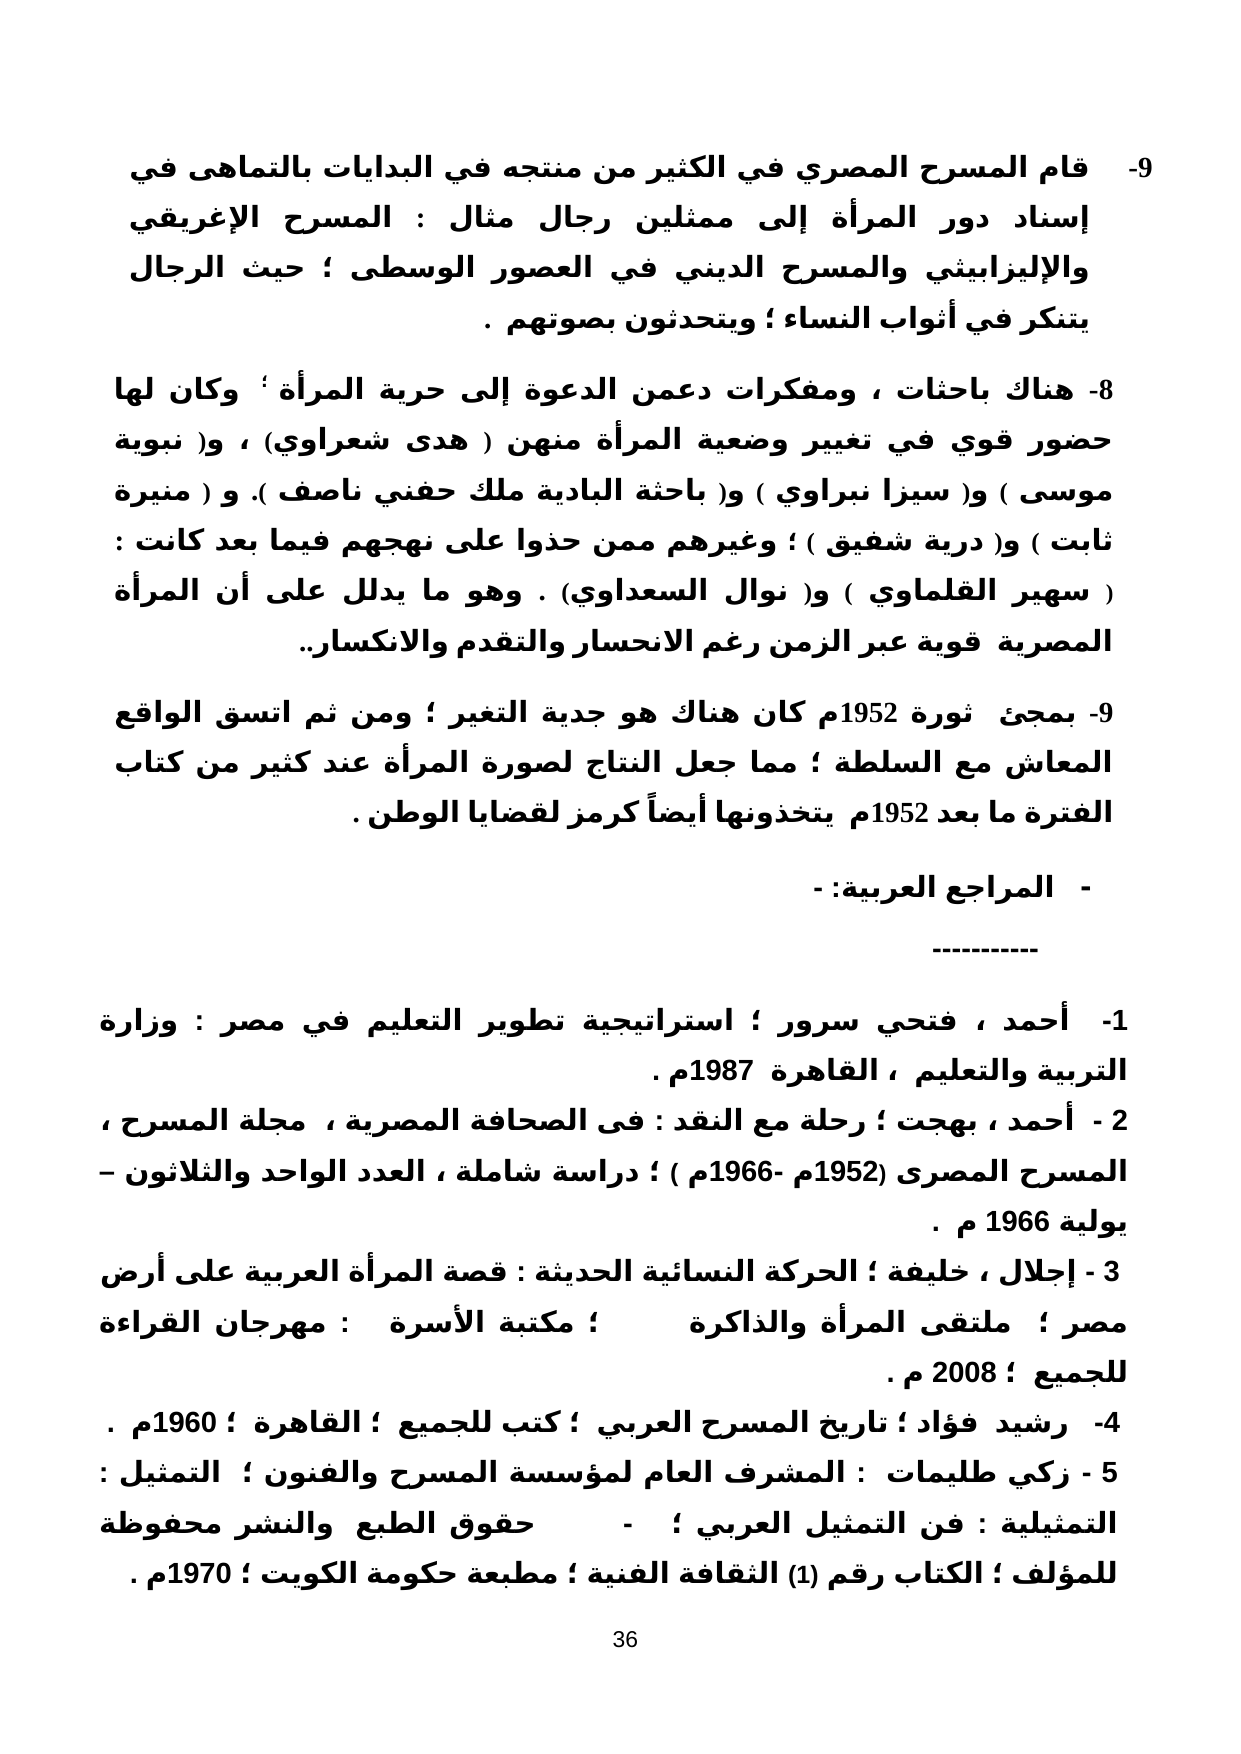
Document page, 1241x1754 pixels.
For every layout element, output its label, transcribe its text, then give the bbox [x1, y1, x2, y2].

list قام المسرح المصري في الكثير من منتجه في البدايات بالتماهى في إسناد دور المرأة إلى ممثلين رجال مثال : المسرح الإغريقي والإليزابيثي والمسرح الديني في العصور الوسطى ؛ حيث الرجال يتنكر في أثواب النساء ؛ ويتحدثون بصوتهم . [128, 150, 1128, 334]
text - المراجع العربية: - [114, 867, 1128, 905]
text 9- بمجئ ثورة 1952م كان هناك هو جدية التغير ؛ ومن ثم اتسق الواقع المعاش مع السلطة ؛ مما جعل النتاج لصورة المرأة عند كثير من كتاب الفترة ما بعد 1952م يتخذونها أيضاً كرمز لقضايا الوطن . [114, 695, 1113, 829]
text 3 - إجلال ، خليفة ؛ الحركة النسائية الحديثة : قصة المرأة العربية على أرض مصر ؛ ملتقى المرأة والذاكرة - ؛ مكتبة الأسرة : مهرجان القراءة للجميع ؛ 2008 م . [99, 1254, 1128, 1388]
text 8- هناك باحثات ، ومفكرات دعمن الدعوة إلى حرية المرأة ؛ وكان لها حضور قوي في تغيير وضعية المرأة منهن ( هدى شعراوي) ، و( نبوية موسى ) و( سيزا نبراوي ) و( باحثة البادية ملك حفني ناصف ). و ( منيرة ثابت ) و( درية شفيق ) ؛ وغيرهم ممن حذوا على نهجهم فيما بعد كانت : ( سهير القلماوي ) و( نوال السعداوي) . وهو ما يدلل على أن المرأة المصرية قوية عبر الزمن رغم الانحسار والتقدم والانكسار.. [114, 372, 1113, 657]
text ----------- [114, 932, 1128, 965]
text 5 - زكي طليمات : المشرف العام لمؤسسة المسرح والفنون ؛ التمثيل : التمثيلية : فن التمثيل العربي ؛ - - حقوق الطبع .والنشر محفوظة للمؤلف ؛ الكتاب رقم (1) الثقافة الفنية ؛ مطبعة حكومة الكويت ؛ 1970م . [99, 1456, 1118, 1590]
text 2 - أحمد ، بهجت ؛ رحلة مع النقد : فى الصحافة المصرية ، مجلة المسرح ، المسرح المصرى (1952م -1966م ) ؛ دراسة شاملة ، العدد الواحد والثلاثون – يولية 1966 م . [99, 1103, 1128, 1237]
text 4- رشيد فؤاد ؛ تاريخ المسرح العربي ؛ كتب للجميع ؛ القاهرة ؛ 1960م . [99, 1405, 1128, 1439]
text 1- أحمد ، فتحي سرور ؛ استراتيجية تطوير التعليم في مصر : وزارة التربية والتعليم ، القاهرة 1987م . [99, 1003, 1128, 1087]
